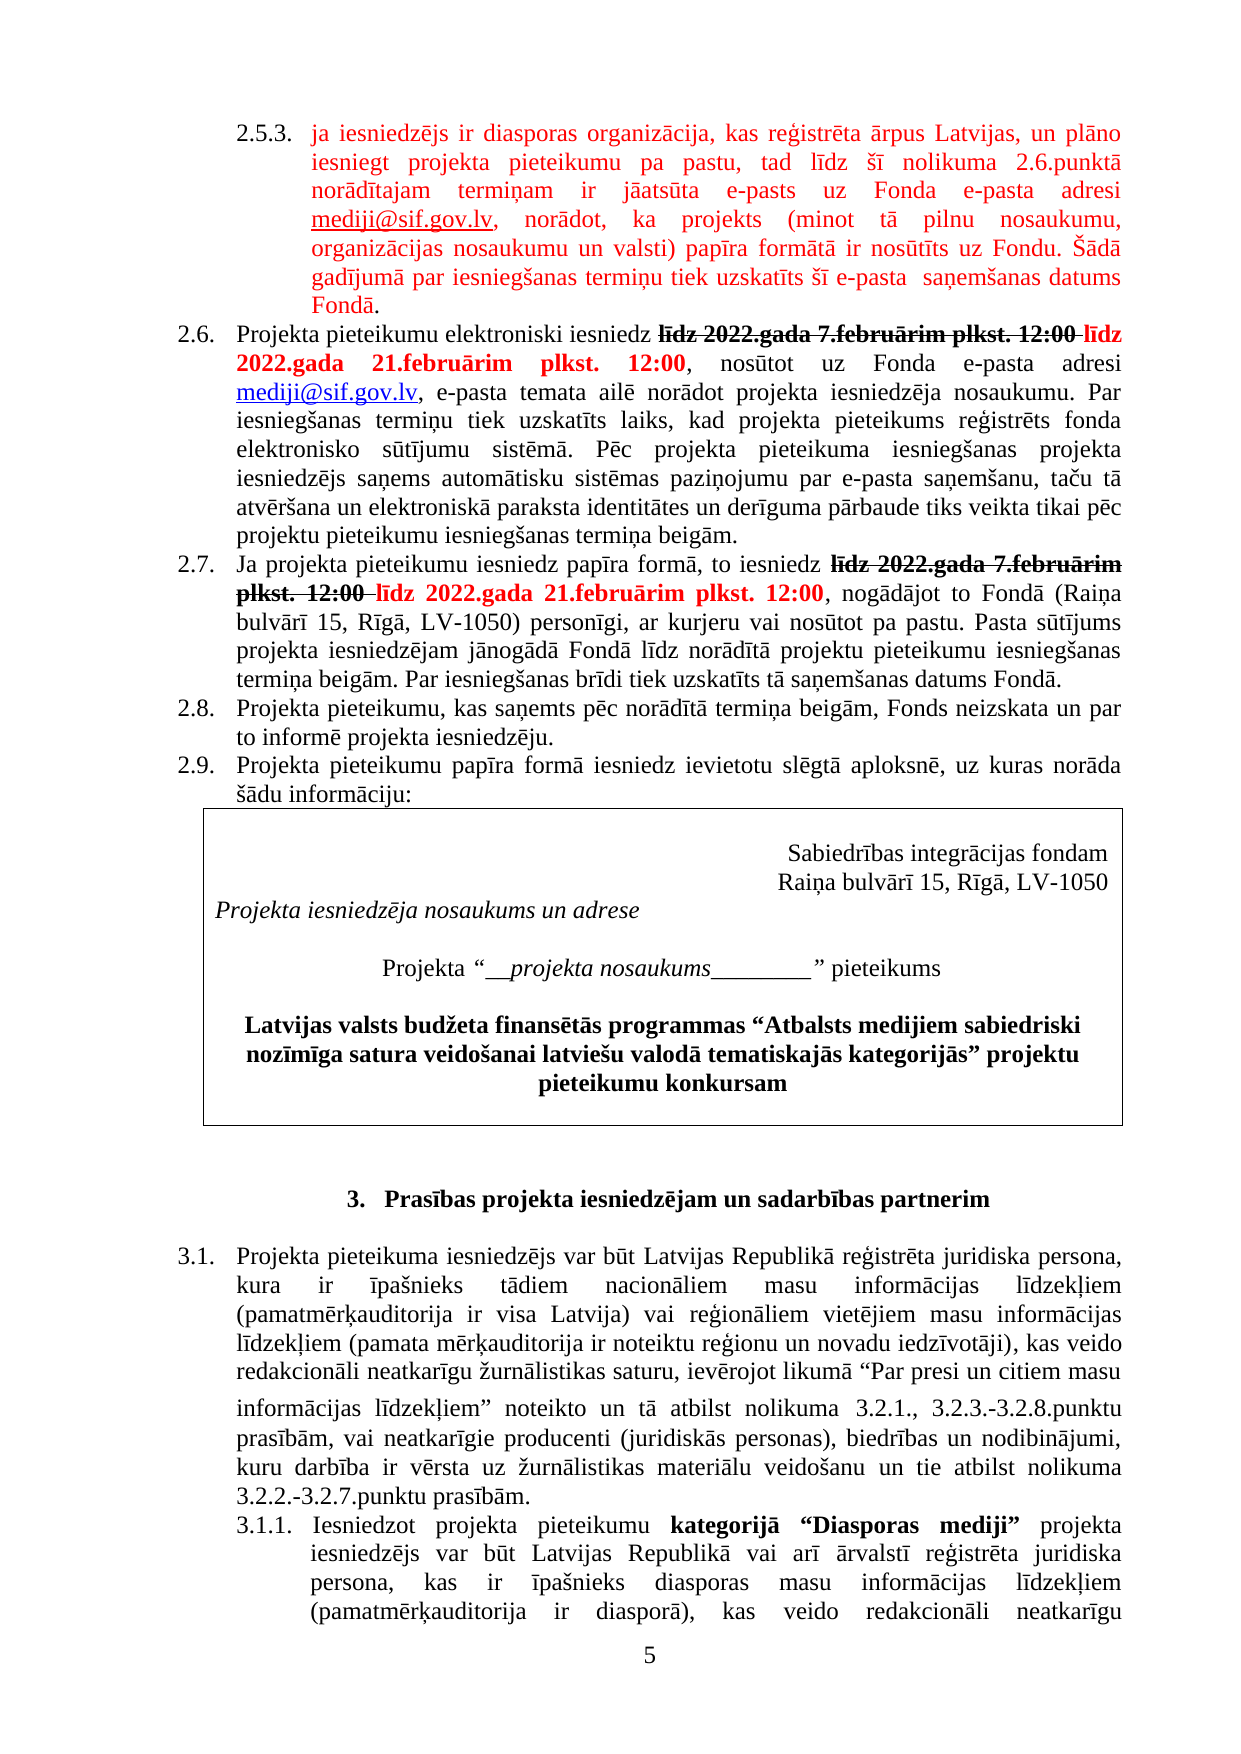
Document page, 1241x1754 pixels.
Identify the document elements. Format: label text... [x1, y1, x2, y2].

subtitle ja iesniedzējs ir diasporas organizācija, kas reģistrēta ārpus Latvijas, un plāno iesniegt projekta pieteikumu pa pastu, tad līdz šī nolikuma 2.6.punktā norādītajam termiņam ir jāatsūta e-pasts uz Fonda e-pasta adresi mediji@sif.gov.lv, norādot, ka projekts (minot tā pilnu nosaukumu, organizācijas nosaukumu un valsti) papīra formātā ir nosūtīts uz Fondu. Šādā gadījumā par iesniegšanas termiņu tiek uzskatīts šī e-pasta saņemšanas datums Fondā. [236, 118, 1122, 319]
subtitle Projekta pieteikuma iesniedzējs var būt Latvijas Republikā reģistrēta juridiska persona, kura ir īpašnieks tādiem nacionāliem masu informācijas līdzekļiem (pamatmērķauditorija ir visa Latvija) vai reģionāliem vietējiem masu informācijas līdzekļiem (pamata mērķauditorija ir noteiktu reģionu un novadu iedzīvotāji), kas veido redakcionāli neatkarīgu žurnālistikas saturu, ievērojot likumā “Par presi un citiem masu informācijas līdzekļiem” noteikto un tā atbilst nolikuma 3.2.1., 3.2.3.-3.2.8.punktu prasībām, vai neatkarīgie producenti (juridiskās personas), biedrības un nodibinājumi, kuru darbība ir vērsta uz žurnālistikas materiālu veidošanu un tie atbilst nolikuma 3.2.2.-3.2.7.punktu prasībām. [177, 1241, 1122, 1510]
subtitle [236, 1510, 1122, 1625]
subtitle Prasības projekta iesniedzējam un sadarbības partnerim [215, 1184, 1122, 1213]
subtitle Ja projekta pieteikumu iesniedz papīra formā, to iesniedz līdz 2022.gada 7.februārim plkst. 12:00 līdz 2022.gada 21.februārim plkst. 12:00, nogādājot to Fondā (Raiņa bulvārī 15, Rīgā, LV-1050) personīgi, ar kurjeru vai nosūtot pa pastu. Pasta sūtījums projekta iesniedzējam jānogādā Fondā līdz norādītā projektu pieteikumu iesniegšanas termiņa beigām. Par iesniegšanas brīdi tiek uzskatīts tā saņemšanas datums Fondā. [177, 549, 1122, 693]
subtitle Projekta pieteikumu elektroniski iesniedz līdz 2022.gada 7.februārim plkst. 12:00 līdz 2022.gada 21.februārim plkst. 12:00, nosūtot uz Fonda e-pasta adresi mediji@sif.gov.lv, e-pasta temata ailē norādot projekta iesniedzēja nosaukumu. Par iesniegšanas termiņu tiek uzskatīts laiks, kad projekta pieteikums reģistrēts fonda elektronisko sūtījumu sistēmā. Pēc projekta pieteikuma iesniegšanas projekta iesniedzējs saņems automātisku sistēmas paziņojumu par e-pasta saņemšanu, taču tā atvēršana un elektroniskā paraksta identitātes un derīguma pārbaude tiks veikta tikai pēc projektu pieteikumu iesniegšanas termiņa beigām. [177, 319, 1122, 549]
subtitle Projekta pieteikumu papīra formā iesniedz ievietotu slēgtā aploksnē, uz kuras norāda šādu informāciju: [177, 751, 1122, 808]
table_header Sabiedrības integrācijas fondam Raiņa bulvārī 15, Rīgā, LV-1050 Projekta iesniedzēja nosaukums un adrese Projekta “__projekta nosaukums________” pieteikums Latvijas valsts budžeta finansētās programmas “Atbalsts medijiem sabiedriski nozīmīga satura veidošanai latviešu valodā tematiskajās kategorijās” projektu pieteikumu konkursam [204, 809, 1122, 1125]
subtitle Projekta pieteikumu, kas saņemts pēc norādītā termiņa beigām, Fonds neizskata un par to informē projekta iesniedzēju. [177, 693, 1122, 751]
